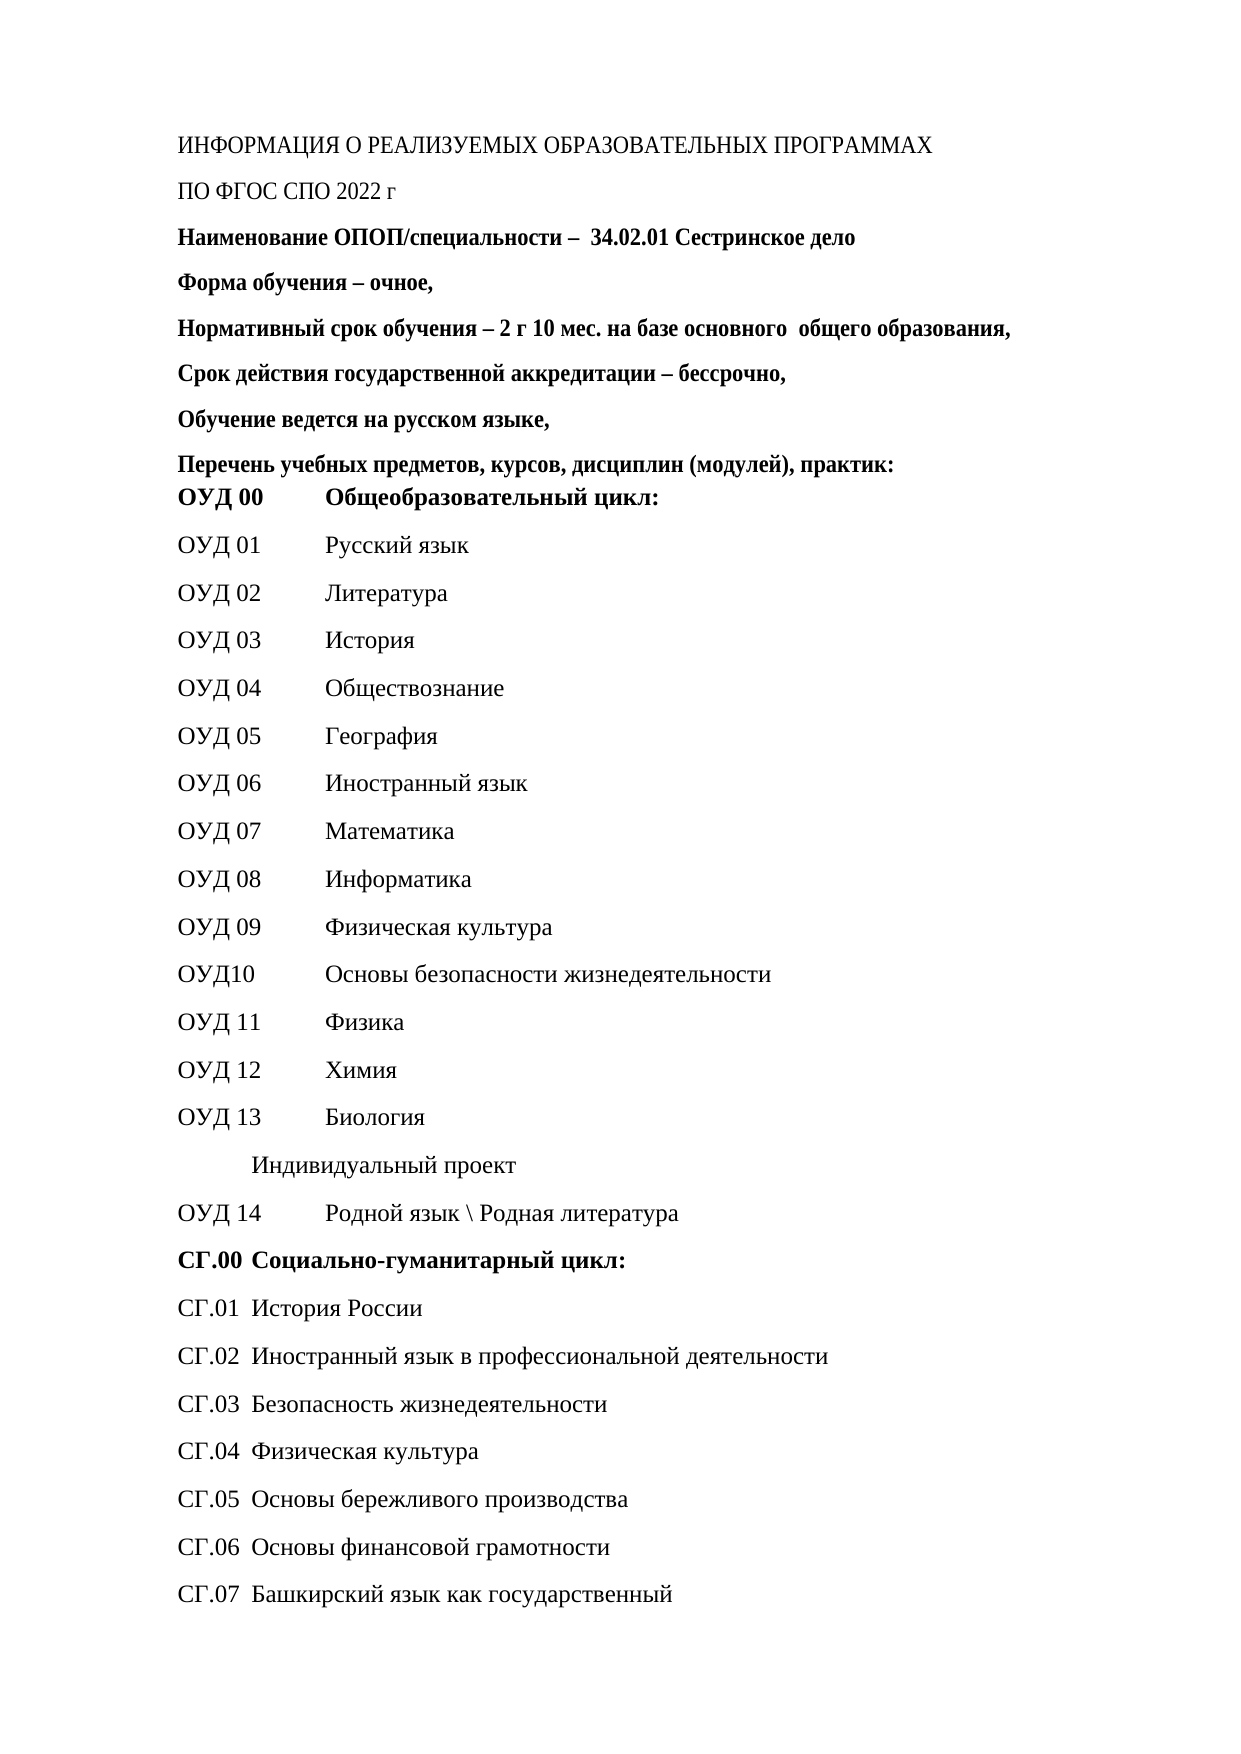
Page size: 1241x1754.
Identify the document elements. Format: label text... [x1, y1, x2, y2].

text Нормативный срок обучения – 2 г 10 мес. на базе основного общего образования, [177, 313, 1152, 341]
text СГ.06 Основы финансовой грамотности [177, 1532, 1152, 1561]
text Наименование ОПОП/специальности – 34.02.01 Сестринское дело [177, 222, 1152, 250]
text Индивидуальный проект [177, 1150, 1152, 1179]
text ОУД 12 Химия [177, 1055, 1152, 1083]
text СГ.02 Иностранный язык в профессиональной деятельности [177, 1341, 1152, 1370]
text Срок действия государственной аккредитации – бессрочно, [177, 358, 1152, 387]
text ПО ФГОС СПО 2022 г [177, 176, 1152, 205]
text СГ.03 Безопасность жизнедеятельности [177, 1389, 1152, 1417]
text ОУД 14 Родной язык \ Родная литература [177, 1198, 1152, 1227]
text СГ.05 Основы бережливого производства [177, 1484, 1152, 1513]
text Обучение ведется на русском языке, [177, 404, 1152, 432]
text ОУД 07 Математика [177, 816, 1152, 845]
text ОУД 01 Русский язык [177, 530, 1152, 559]
text СГ.00 Социально-гуманитарный цикл: [177, 1246, 1152, 1274]
text ОУД 03 История [177, 625, 1152, 654]
text ОУД 13 Биология [177, 1102, 1152, 1131]
text Перечень учебных предметов, курсов, дисциплин (модулей), практик: [177, 449, 1152, 478]
text ОУД 05 География [177, 721, 1152, 749]
text СГ.04 Физическая культура [177, 1436, 1152, 1465]
text ИНФОРМАЦИЯ О РЕАЛИЗУЕМЫХ ОБРАЗОВАТЕЛЬНЫХ ПРОГРАММАХ [177, 131, 1152, 159]
text ОУД 09 Физическая культура [177, 912, 1152, 940]
text Форма обучения – очное, [177, 267, 1152, 296]
text ОУД 11 Физика [177, 1007, 1152, 1036]
text ОУД10 Основы безопасности жизнедеятельности [177, 959, 1152, 988]
text СГ.01 История России [177, 1293, 1152, 1322]
text СГ.07 Башкирский язык как государственный [177, 1579, 1152, 1608]
text ОУД 06 Иностранный язык [177, 768, 1152, 797]
text ОУД 04 Обществознание [177, 673, 1152, 702]
text ОУД 08 Информатика [177, 864, 1152, 893]
text ОУД 02 Литература [177, 578, 1152, 606]
text ОУД 00 Общеобразовательный цикл: [177, 482, 1152, 511]
